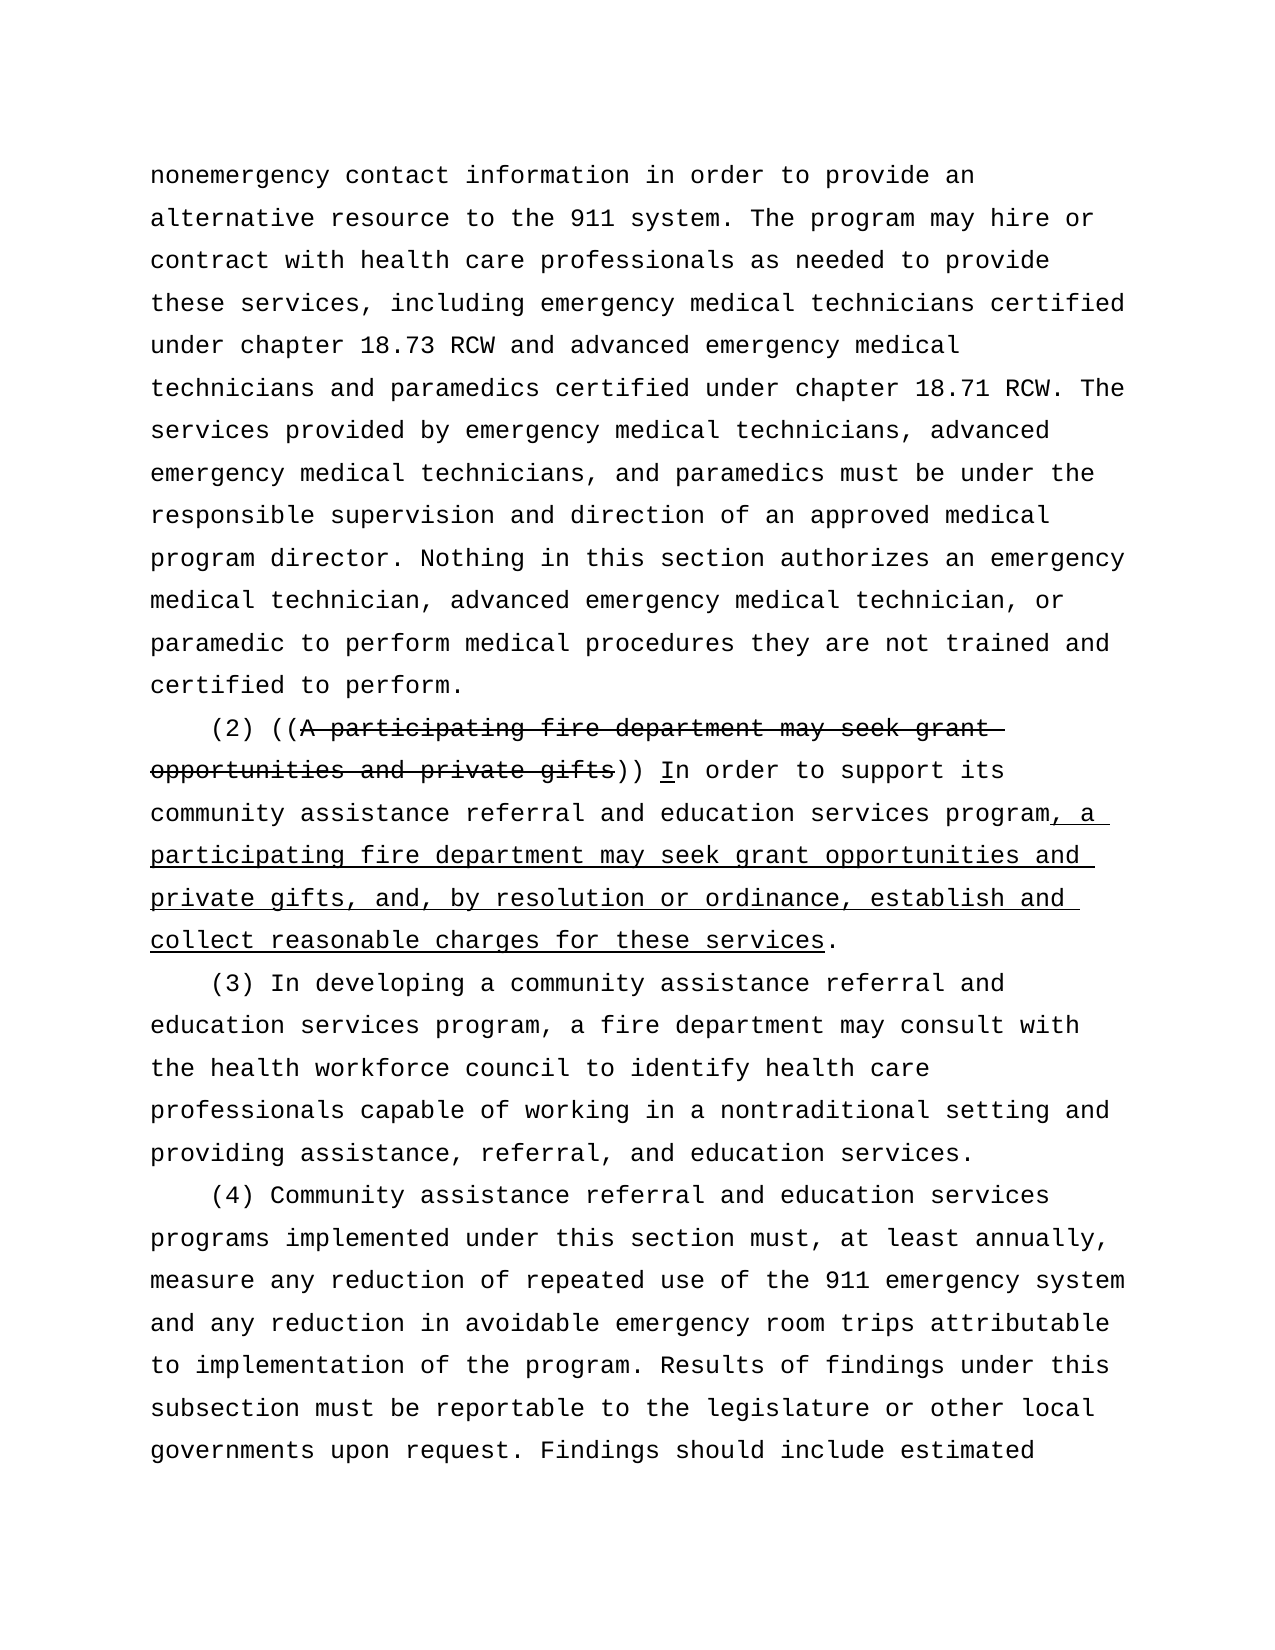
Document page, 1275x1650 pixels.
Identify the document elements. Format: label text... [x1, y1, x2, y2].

text (2) ((A participating fire department may seek grant opportunities and private gifts)) In order to support its community assistance referral and education services program, a participating fire department may seek grant opportunities and private gifts, and, by resolution or ordinance, establish and collect reasonable charges for these services. [150, 702, 1125, 957]
text (3) In developing a community assistance referral and education services program, a fire department may consult with the health workforce council to identify health care professionals capable of working in a nontraditional setting and providing assistance, referral, and education services. [150, 957, 1125, 1170]
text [150, 150, 1125, 702]
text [150, 1170, 1125, 1467]
